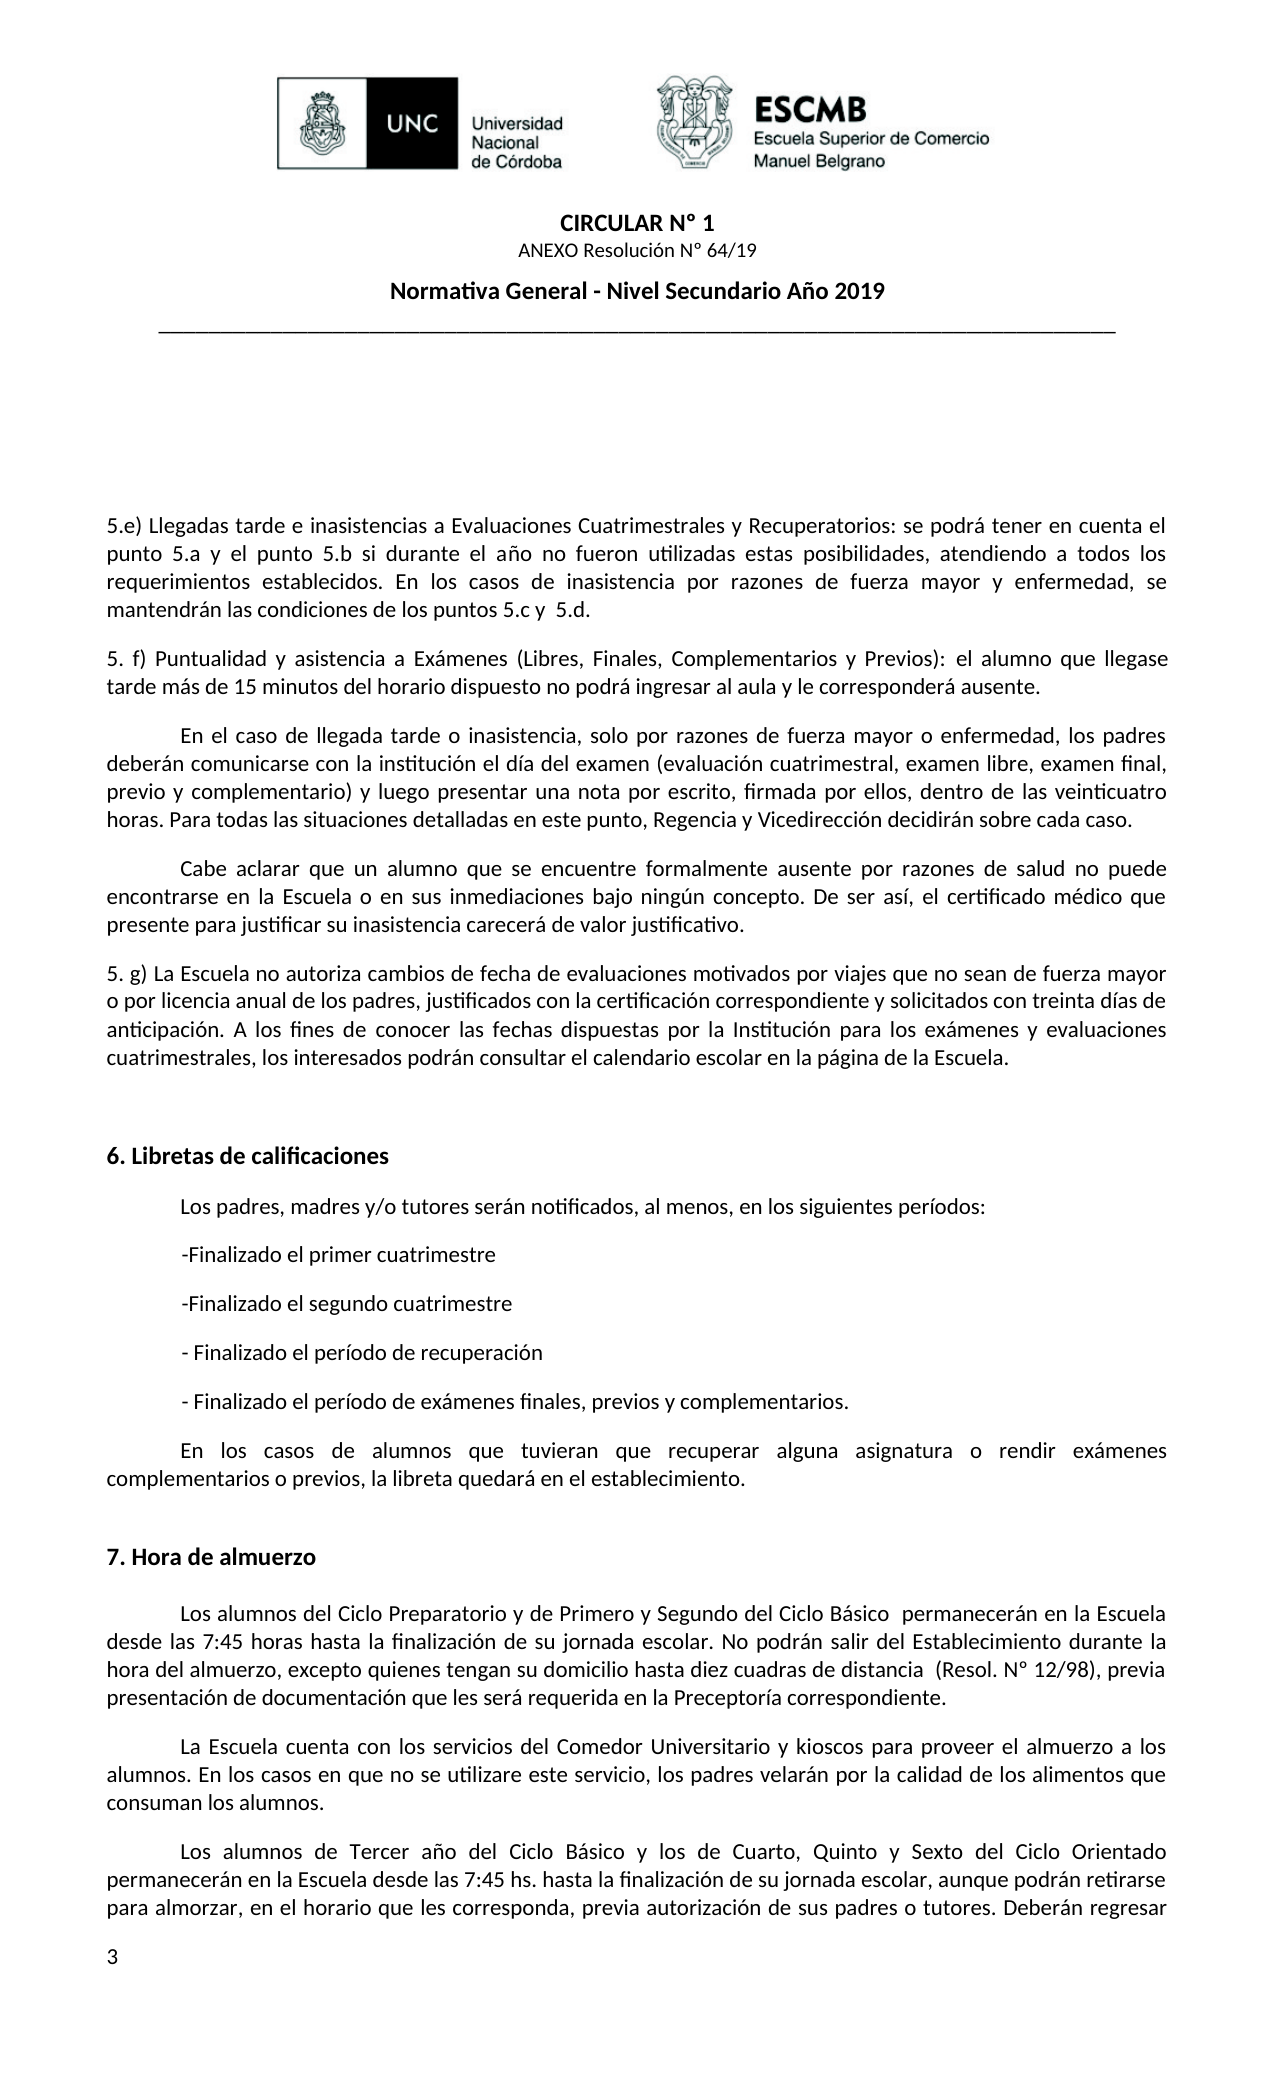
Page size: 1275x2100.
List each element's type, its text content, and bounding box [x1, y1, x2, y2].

text Los padres, madres y/o tutores serán notificados, al menos, en los siguientes períodos: [106, 1192, 1169, 1220]
text -Finalizado el segundo cuatrimestre [181, 1289, 1169, 1317]
text -Finalizado el primer cuatrimestre [181, 1241, 1169, 1269]
text 5.e) Llegadas tarde e inasistencias a Evaluaciones Cuatrimestrales y Recuperatorios: se podrá tener en cuenta el punto 5.a y el punto 5.b si durante el año no fueron utilizadas estas posibilidades, atendiendo a todos los requerimientos establecidos. En los casos de inasistencia por razones de fuerza mayor y enfermedad, se mantendrán las condiciones de los puntos 5.c y 5.d. [106, 511, 1169, 623]
picture [276, 73, 999, 174]
text - Finalizado el período de recuperación [181, 1338, 1169, 1366]
text - Finalizado el período de exámenes finales, previos y complementarios. [181, 1387, 1169, 1415]
text 5. g) La Escuela no autoriza cambios de fecha de evaluaciones motivados por viajes que no sean de fuerza mayor o por licencia anual de los padres, justificados con la certificación correspondiente y solicitados con treinta días de anticipación. A los fines de conocer las fechas dispuestas por la Institución para los exámenes y evaluaciones cuatrimestrales, los interesados podrán consultar el calendario escolar en la página de la Escuela. [106, 959, 1169, 1071]
text En los casos de alumnos que tuvieran que recuperar alguna asignatura o rendir exámenes complementarios o previos, la libreta quedará en el establecimiento. [106, 1436, 1169, 1492]
text Los alumnos del Ciclo Preparatorio y de Primero y Segundo del Ciclo Básico permanecerán en la Escuela desde las 7:45 horas hasta la finalización de su jornada escolar. No podrán salir del Establecimiento durante la hora del almuerzo, excepto quienes tengan su domicilio hasta diez cuadras de distancia (Resol. Nº 12/98), previa presentación de documentación que les será requerida en la Preceptoría correspondiente. [106, 1599, 1169, 1712]
text 6. Libretas de calificaciones [106, 1140, 1169, 1171]
text 5. f) Puntualidad y asistencia a Exámenes (Libres, Finales, Complementarios y Previos): el alumno que llegase tarde más de 15 minutos del horario dispuesto no podrá ingresar al aula y le corresponderá ausente. [106, 644, 1169, 700]
text En el caso de llegada tarde o inasistencia, solo por razones de fuerza mayor o enfermedad, los padres deberán comunicarse con la institución el día del examen (evaluación cuatrimestral, examen libre, examen final, previo y complementario) y luego presentar una nota por escrito, firmada por ellos, dentro de las veinticuatro horas. Para todas las situaciones detalladas en este punto, Regencia y Vicedirección decidirán sobre cada caso. [106, 721, 1169, 833]
text La Escuela cuenta con los servicios del Comedor Universitario y kioscos para proveer el almuerzo a los alumnos. En los casos en que no se utilizare este servicio, los padres velarán por la calidad de los alimentos que consuman los alumnos. [106, 1732, 1169, 1816]
text Cabe aclarar que un alumno que se encuentre formalmente ausente por razones de salud no puede encontrarse en la Escuela o en sus inmediaciones bajo ningún concepto. De ser así, el certificado médico que presente para justificar su inasistencia carecerá de valor justificativo. [106, 854, 1169, 938]
text 7. Hora de almuerzo [106, 1541, 1169, 1571]
